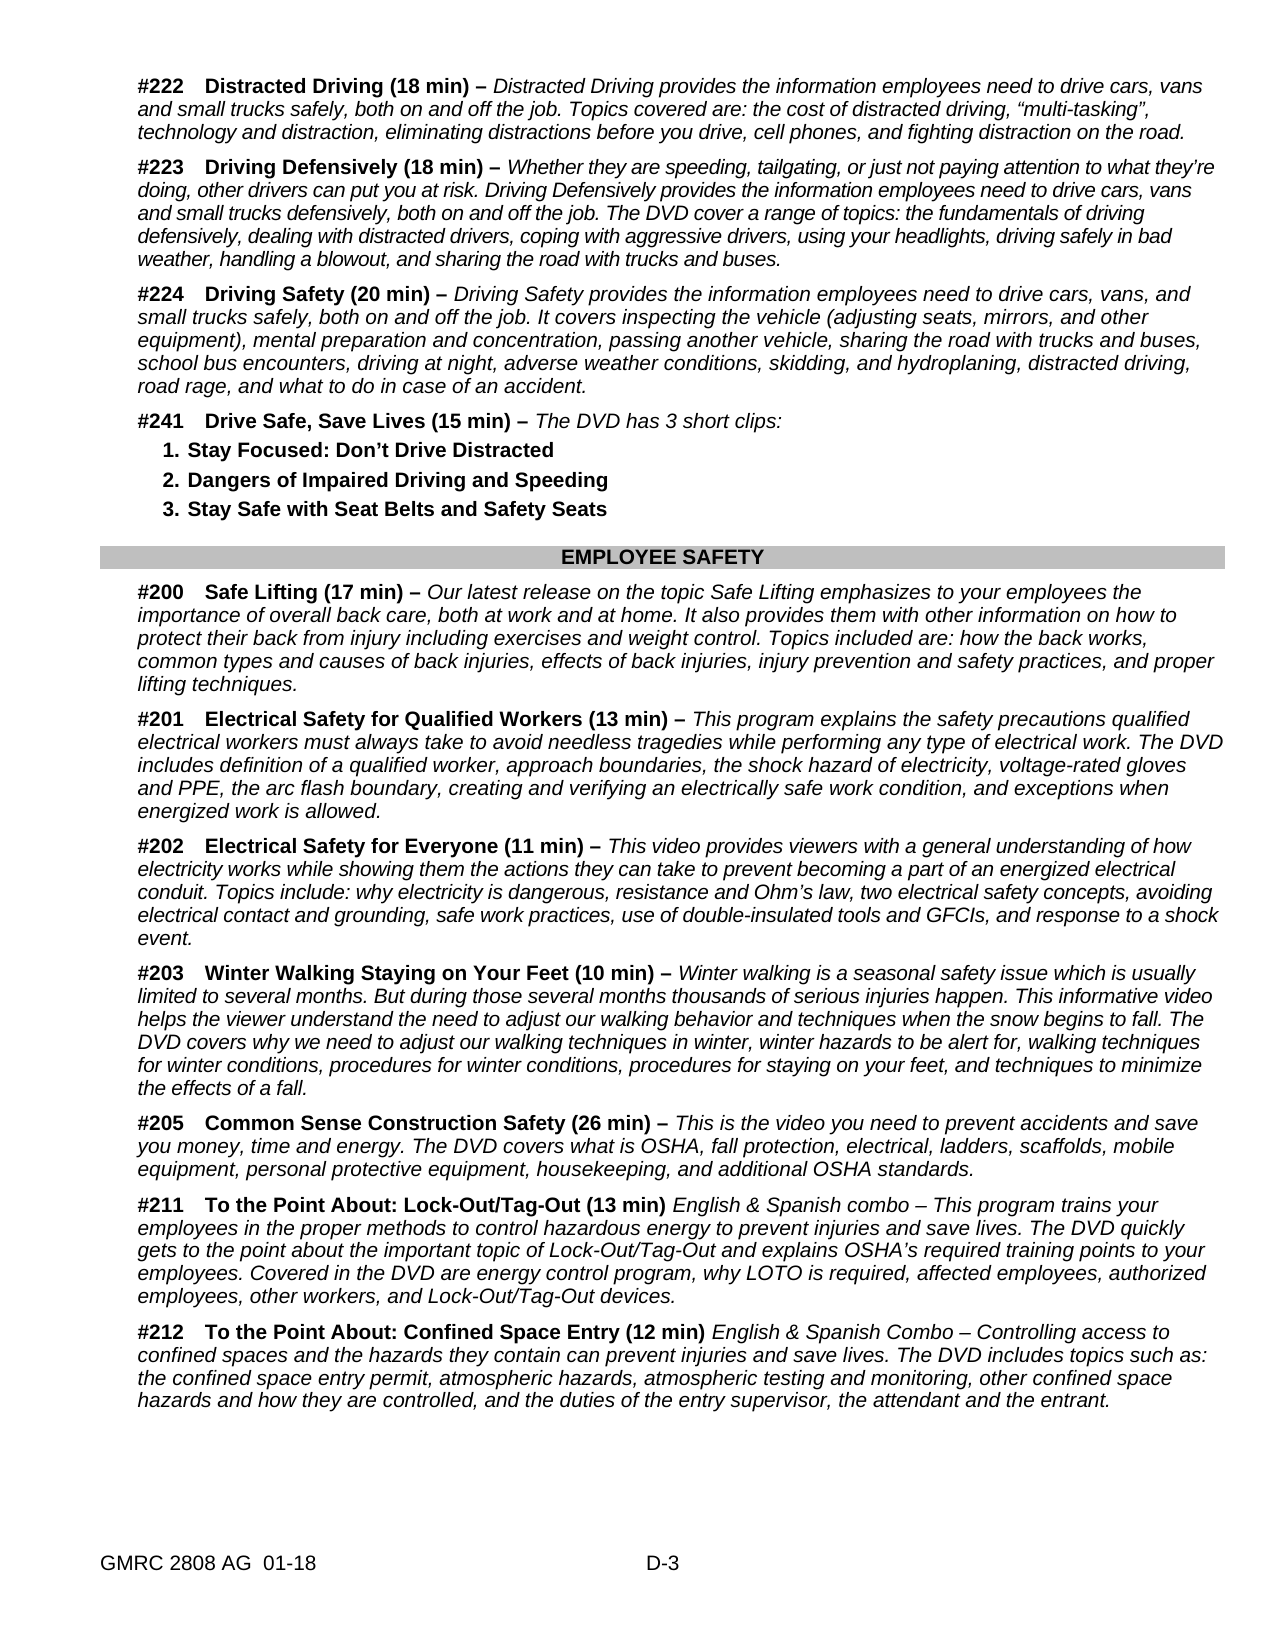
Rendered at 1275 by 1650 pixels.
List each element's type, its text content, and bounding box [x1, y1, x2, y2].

subtitle EMPLOYEE SAFETY [100, 546, 1225, 569]
text #224 Driving Safety (20 min) – Driving Safety provides the information employees need to drive cars, vans, and small trucks safely, both on and off the job. It covers inspecting the vehicle (adjusting seats, mirrors, and other equipment), mental preparation and concentration, passing another vehicle, sharing the road with trucks and buses, school bus encounters, driving at night, adverse weather conditions, skidding, and hydroplaning, distracted driving, road rage, and what to do in case of an accident. [137, 283, 1225, 398]
text #222 Distracted Driving (18 min) – Distracted Driving provides the information employees need to drive cars, vans and small trucks safely, both on and off the job. Topics covered are: the cost of distracted driving, “multi-tasking”, technology and distraction, eliminating distractions before you drive, cell phones, and fighting distraction on the road. [137, 75, 1225, 144]
text #202 Electrical Safety for Everyone (11 min) – This video provides viewers with a general understanding of how electricity works while showing them the actions they can take to prevent becoming a part of an energized electrical conduit. Topics include: why electricity is dangerous, resistance and Ohm’s law, two electrical safety concepts, avoiding electrical contact and grounding, safe work practices, use of double-insulated tools and GFCIs, and response to a shock event. [137, 835, 1225, 950]
text #203 Winter Walking Staying on Your Feet (10 min) – Winter walking is a seasonal safety issue which is usually limited to several months. But during those several months thousands of serious injuries happen. This informative video helps the viewer understand the need to adjust our walking behavior and techniques when the snow begins to fall. The DVD covers why we need to adjust our walking techniques in winter, winter hazards to be alert for, walking techniques for winter conditions, procedures for winter conditions, procedures for staying on your feet, and techniques to minimize the effects of a fall. [137, 962, 1225, 1100]
text #212 To the Point About: Confined Space Entry (12 min) English & Spanish Combo – Controlling access to confined spaces and the hazards they contain can prevent injuries and save lives. The DVD includes topics such as: the confined space entry permit, atmospheric hazards, atmospheric testing and monitoring, other confined space hazards and how they are controlled, and the duties of the entry supervisor, the attendant and the entrant. [137, 1321, 1225, 1412]
text 3. Stay Safe with Seat Belts and Safety Seats [137, 498, 1225, 521]
text #205 Common Sense Construction Safety (26 min) – This is the video you need to prevent accidents and save you money, time and energy. The DVD covers what is OSHA, fall protection, electrical, ladders, scaffolds, mobile equipment, personal protective equipment, housekeeping, and additional OSHA standards. [137, 1112, 1225, 1181]
text 2. Dangers of Impaired Driving and Speeding [137, 469, 1225, 492]
text #223 Driving Defensively (18 min) – Whether they are speeding, tailgating, or just not paying attention to what they’re doing, other drivers can put you at risk. Driving Defensively provides the information employees need to drive cars, vans and small trucks defensively, both on and off the job. The DVD cover a range of topics: the fundamentals of driving defensively, dealing with distracted drivers, coping with aggressive drivers, using your headlights, driving safely in bad weather, handling a blowout, and sharing the road with trucks and buses. [137, 156, 1225, 271]
text #241 Drive Safe, Save Lives (15 min) – The DVD has 3 short clips: [137, 410, 1225, 433]
text #201 Electrical Safety for Qualified Workers (13 min) – This program explains the safety precautions qualified electrical workers must always take to avoid needless tragedies while performing any type of electrical work. The DVD includes definition of a qualified worker, approach boundaries, the shock hazard of electricity, voltage-rated gloves and PPE, the arc flash boundary, creating and verifying an electrically safe work condition, and exceptions when energized work is allowed. [137, 708, 1225, 823]
text 1. Stay Focused: Don’t Drive Distracted [137, 439, 1225, 462]
text #211 To the Point About: Lock-Out/Tag-Out (13 min) English & Spanish combo – This program trains your employees in the proper methods to control hazardous energy to prevent injuries and save lives. The DVD quickly gets to the point about the important topic of Lock-Out/Tag-Out and explains OSHA’s required training points to your employees. Covered in the DVD are energy control program, why LOTO is required, affected employees, authorized employees, other workers, and Lock-Out/Tag-Out devices. [137, 1194, 1225, 1308]
text #200 Safe Lifting (17 min) – Our latest release on the topic Safe Lifting emphasizes to your employees the importance of overall back care, both at work and at home. It also provides them with other information on how to protect their back from injury including exercises and weight control. Topics included are: how the back works, common types and causes of back injuries, effects of back injuries, injury prevention and safety practices, and proper lifting techniques. [137, 581, 1225, 696]
